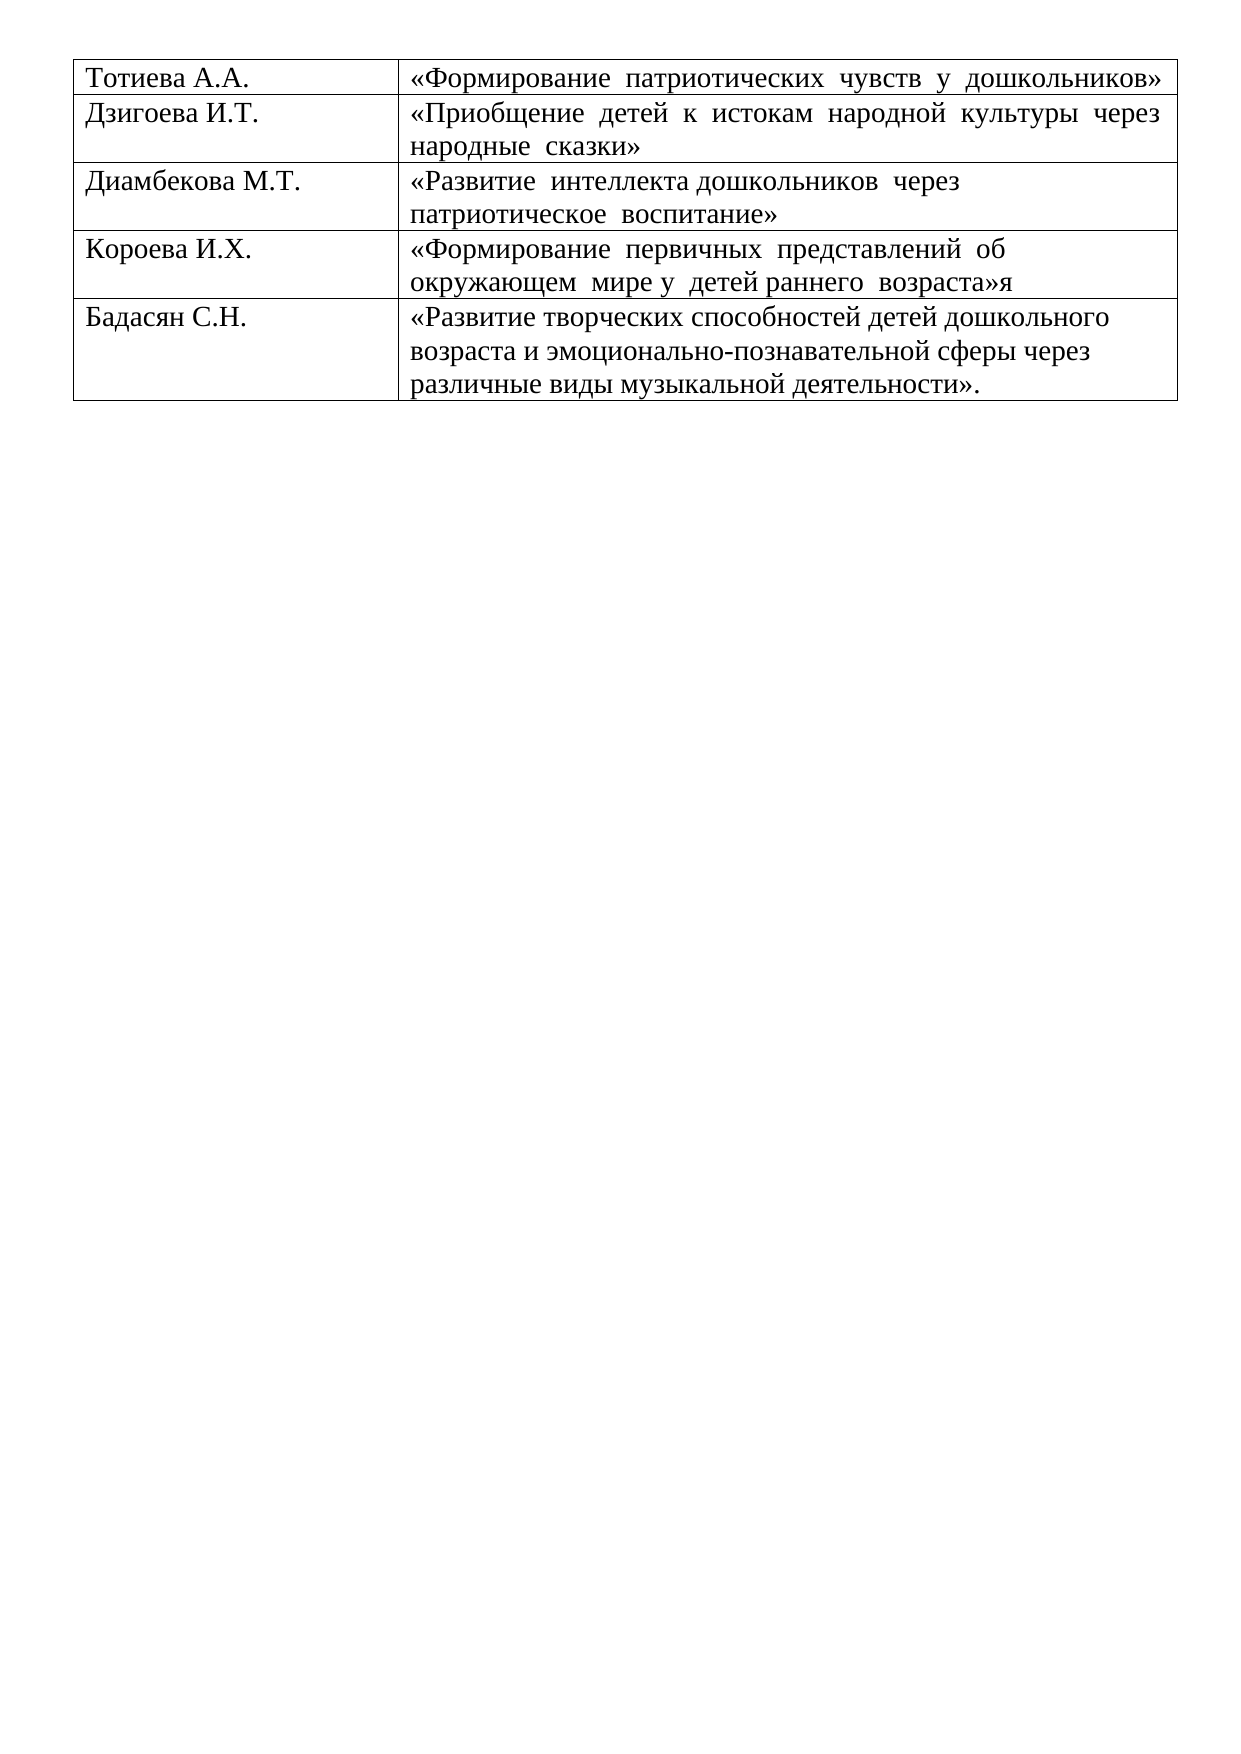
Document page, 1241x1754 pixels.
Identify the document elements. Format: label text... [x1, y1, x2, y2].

table_cell «Развитие творческих способностей детей дошкольного возраста и эмоционально-познавательной сферы через различные виды музыкальной деятельности». [399, 299, 1177, 400]
table_cell Бадасян С.Н. [74, 299, 398, 400]
table_cell «Развитие интеллекта дошкольников через патриотическое воспитание» [399, 163, 1177, 230]
table_cell «Приобщение детей к истокам народной культуры через народные сказки» [399, 95, 1177, 162]
table_cell «Формирование патриотических чувств у дошкольников» [399, 60, 1177, 94]
table_cell «Формирование первичных представлений об окружающем мире у детей раннего возраста»я [399, 231, 1177, 298]
table_cell Дзигоева И.Т. [74, 95, 398, 162]
table_cell Диамбекова М.Т. [74, 163, 398, 230]
table_cell Короева И.Х. [74, 231, 398, 298]
table_cell Тотиева А.А. [74, 60, 398, 94]
